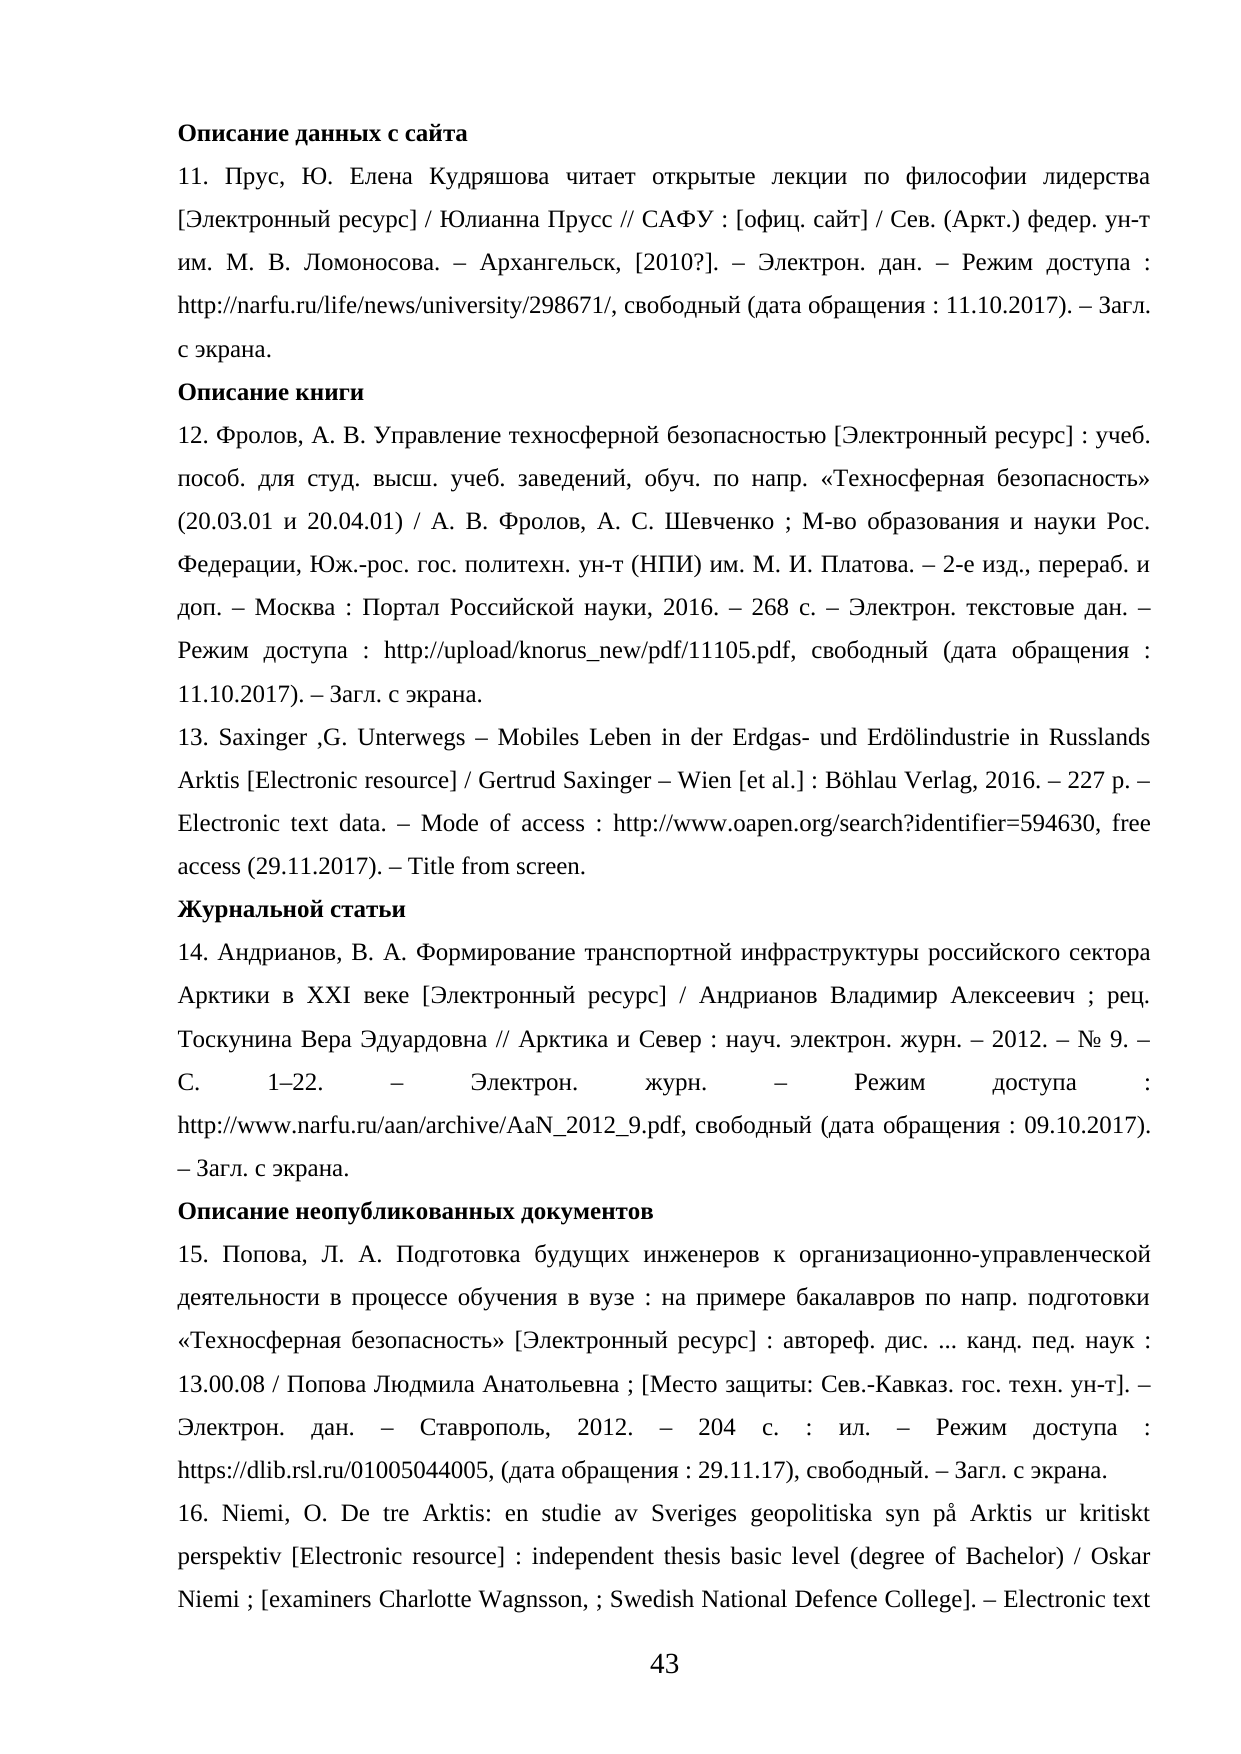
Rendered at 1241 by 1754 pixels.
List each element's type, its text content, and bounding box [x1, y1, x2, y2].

text Описание неопубликованных документов [177, 1196, 1152, 1225]
text 13. Saxinger ,G. Unterwegs – Mobiles Leben in der Erdgas- und Erdölindustrie in Russlands Arktis [Electronic resource] / Gertrud Saxinger – Wien [et al.] : Böhlau Verlag, 2016. – 227 p. – Electronic text data. – Mode of access : http://www.oapen.org/search?identifier=594630, free access (29.11.2017). – Title from screen. [177, 722, 1152, 880]
text Описание книги [177, 377, 1152, 406]
text 14. Андрианов, В. А. Формирование транспортной инфраструктуры российского сектора Арктики в XXI веке [Электронный ресурс] / Андрианов Владимир Алексеевич ; рец. Тоскунина Вера Эдуардовна // Арктика и Север : науч. электрон. журн. – 2012. – № 9. – С. 1–22. – Электрон. журн. – Режим доступа : http://www.narfu.ru/aan/archive/AaN_2012_9.pdf, свободный (дата обращения : 09.10.2017). – Загл. с экрана. [177, 937, 1152, 1182]
text 12. Фролов, А. В. Управление техносферной безопасностью [Электронный ресурс] : учеб. пособ. для студ. высш. учеб. заведений, обуч. по напр. «Техносферная безопасность» (20.03.01 и 20.04.01) / А. В. Фролов, А. С. Шевченко ; М-во образования и науки Рос. Федерации, Юж.-рос. гос. политехн. ун-т (НПИ) им. М. И. Платова. – 2-е изд., перераб. и доп. – Москва : Портал Российской науки, 2016. – 268 с. – Электрон. текстовые дан. – Режим доступа : http://upload/knorus_new/pdf/11105.pdf, свободный (дата обращения : 11.10.2017). – Загл. с экрана. [177, 420, 1152, 707]
text Описание данных с сайта [177, 118, 1152, 147]
text 15. Попова, Л. А. Подготовка будущих инженеров к организационно-управленческой деятельности в процессе обучения в вузе : на примере бакалавров по напр. подготовки «Техносферная безопасность» [Электронный ресурс] : автореф. дис. ... канд. пед. наук : 13.00.08 / Попова Людмила Анатольевна ; [Место защиты: Сев.-Кавказ. гос. техн. ун-т]. – Электрон. дан. – Ставрополь, 2012. – 204 с. : ил. – Режим доступа : https://dlib.rsl.ru/01005044005, (дата обращения : 29.11.17), свободный. – Загл. с экрана. [177, 1239, 1152, 1484]
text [177, 1498, 1152, 1613]
text Журнальной статьи [177, 894, 1152, 923]
text 11. Прус, Ю. Елена Кудряшова читает открытые лекции по философии лидерства [Электронный ресурс] / Юлианна Прусс // САФУ : [офиц. сайт] / Сев. (Аркт.) федер. ун-т им. М. В. Ломоносова. – Архангельск, [2010?]. – Электрон. дан. – Режим доступа : http://narfu.ru/life/news/university/298671/, свободный (дата обращения : 11.10.2017). – Загл. с экрана. [177, 161, 1152, 362]
